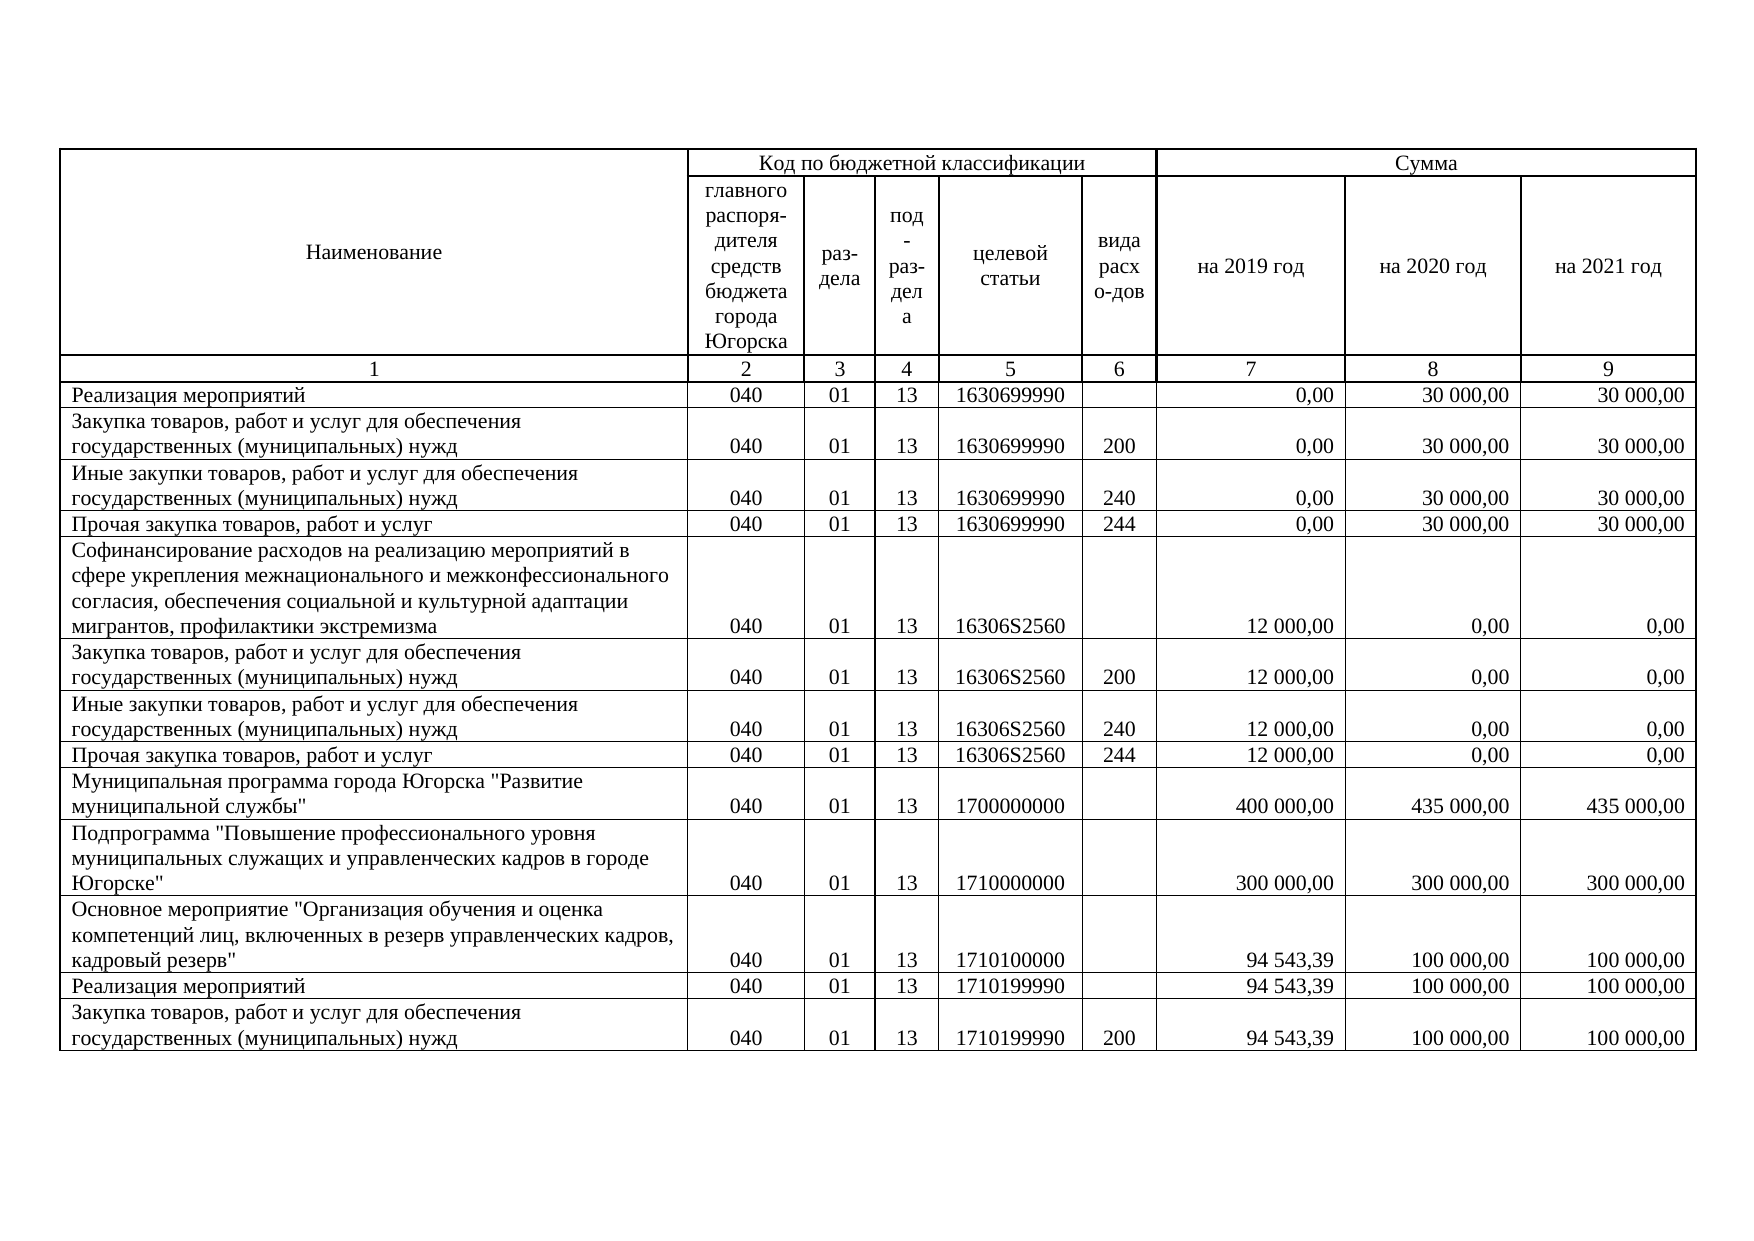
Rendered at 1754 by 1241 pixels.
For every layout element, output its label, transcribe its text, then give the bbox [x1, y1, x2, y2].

table_cell главного распоря-дителя средств бюджета города Югорска [689, 177, 803, 353]
table_cell 0,00 [1521, 742, 1695, 767]
table_cell 0,00 [1346, 639, 1520, 689]
table_cell Закупка товаров, работ и услуг для обеспечения государственных (муниципальных) нужд [61, 999, 687, 1050]
table_cell 13 [876, 820, 938, 895]
table_cell 30 000,00 [1521, 460, 1695, 510]
table_cell 01 [805, 768, 874, 819]
table_cell 5 [940, 356, 1081, 381]
table_cell 13 [876, 742, 938, 767]
table_cell Иные закупки товаров, работ и услуг для обеспечения государственных (муниципальных) нужд [61, 691, 687, 741]
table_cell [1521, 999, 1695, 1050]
table_cell на 2021 год [1522, 177, 1695, 353]
table_cell 1700000000 [939, 768, 1082, 819]
table_cell 0,00 [1157, 511, 1345, 536]
table_cell 30 000,00 [1346, 511, 1520, 536]
table_cell 2 [689, 356, 803, 381]
table_cell 040 [688, 973, 804, 998]
table_cell 94 543,39 [1157, 896, 1345, 972]
table_cell 0,00 [1521, 639, 1695, 689]
table_cell 01 [805, 691, 874, 741]
table_cell 01 [805, 383, 874, 407]
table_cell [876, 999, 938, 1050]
table_cell 13 [876, 896, 938, 972]
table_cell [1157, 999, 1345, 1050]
table_cell 01 [805, 973, 874, 998]
table_cell [1083, 896, 1156, 972]
table_cell 16306S2560 [939, 639, 1082, 689]
table_cell 7 [1158, 356, 1344, 381]
table_header Сумма [1158, 150, 1695, 175]
table_cell 040 [688, 537, 804, 638]
table_cell 94 543,39 [1157, 973, 1345, 998]
table_cell на 2019 год [1158, 177, 1344, 353]
table_cell 040 [688, 460, 804, 510]
table_cell Прочая закупка товаров, работ и услуг [61, 742, 687, 767]
table_cell 100 000,00 [1521, 973, 1695, 998]
table_cell 30 000,00 [1521, 511, 1695, 536]
table_cell 1710199990 [939, 973, 1082, 998]
table_cell Подпрограмма "Повышение профессионального уровня муниципальных служащих и управленческих кадров в городе Югорске" [61, 820, 687, 895]
table_cell 0,00 [1346, 691, 1520, 741]
table_cell вида расхо-дов [1083, 177, 1155, 353]
table_cell 01 [805, 896, 874, 972]
table_cell целевой статьи [940, 177, 1081, 353]
table_cell 01 [805, 460, 874, 510]
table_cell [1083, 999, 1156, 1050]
table_cell Софинансирование расходов на реализацию мероприятий в сфере укрепления межнационального и межконфессионального согласия, обеспечения социальной и культурной адаптации мигрантов, профилактики экстремизма [61, 537, 687, 638]
table_cell 01 [805, 639, 874, 689]
table_cell Основное мероприятие "Организация обучения и оценка компетенций лиц, включенных в резерв управленческих кадров, кадровый резерв" [61, 896, 687, 972]
table_cell 30 000,00 [1521, 408, 1695, 458]
table_cell 244 [1083, 511, 1156, 536]
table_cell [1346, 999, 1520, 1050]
table_cell 30 000,00 [1346, 408, 1520, 458]
table_cell 13 [876, 973, 938, 998]
table_cell 13 [876, 460, 938, 510]
table_cell 300 000,00 [1521, 820, 1695, 895]
table_cell 040 [688, 742, 804, 767]
table_cell 1630699990 [939, 511, 1082, 536]
table_cell 30 000,00 [1346, 383, 1520, 407]
table_cell Иные закупки товаров, работ и услуг для обеспечения государственных (муниципальных) нужд [61, 460, 687, 510]
table_cell 0,00 [1346, 742, 1520, 767]
table_cell 3 [805, 356, 874, 381]
table_cell 435 000,00 [1346, 768, 1520, 819]
table_cell 0,00 [1521, 537, 1695, 638]
table_cell 30 000,00 [1521, 383, 1695, 407]
table_cell 0,00 [1157, 408, 1345, 458]
table_cell 12 000,00 [1157, 537, 1345, 638]
table_cell 040 [688, 896, 804, 972]
table_cell 13 [876, 408, 938, 458]
table_header Наименование [61, 150, 687, 353]
table_cell 01 [805, 742, 874, 767]
table_cell на 2020 год [1346, 177, 1520, 353]
table_cell 240 [1083, 691, 1156, 741]
table_cell 16306S2560 [939, 537, 1082, 638]
table_cell 13 [876, 639, 938, 689]
table_cell [1083, 820, 1156, 895]
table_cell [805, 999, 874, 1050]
table_cell 040 [688, 383, 804, 407]
table_cell 0,00 [1157, 460, 1345, 510]
table_cell 200 [1083, 639, 1156, 689]
table_cell 6 [1083, 356, 1155, 381]
table_cell 0,00 [1346, 537, 1520, 638]
table_cell 1710100000 [939, 896, 1082, 972]
table_cell 4 [876, 356, 938, 381]
table_cell [1083, 973, 1156, 998]
table_cell 040 [688, 511, 804, 536]
table_cell 040 [688, 691, 804, 741]
table_cell 1630699990 [939, 408, 1082, 458]
table_cell Муниципальная программа города Югорска "Развитие муниципальной службы" [61, 768, 687, 819]
table_cell Прочая закупка товаров, работ и услуг [61, 511, 687, 536]
table_cell 040 [688, 820, 804, 895]
table_cell 300 000,00 [1346, 820, 1520, 895]
table_cell 12 000,00 [1157, 691, 1345, 741]
table_cell Закупка товаров, работ и услуг для обеспечения государственных (муниципальных) нужд [61, 639, 687, 689]
table_cell 13 [876, 537, 938, 638]
table_cell 100 000,00 [1346, 973, 1520, 998]
table_cell [1083, 537, 1156, 638]
table_cell 1630699990 [939, 460, 1082, 510]
table_cell 01 [805, 408, 874, 458]
table_cell 1 [61, 356, 687, 381]
table_cell 9 [1522, 356, 1695, 381]
table_cell 12 000,00 [1157, 742, 1345, 767]
table_cell 0,00 [1521, 691, 1695, 741]
table_cell 040 [688, 639, 804, 689]
table_cell Закупка товаров, работ и услуг для обеспечения государственных (муниципальных) нужд [61, 408, 687, 458]
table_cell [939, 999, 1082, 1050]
table_cell Реализация мероприятий [61, 973, 687, 998]
table_cell 0,00 [1157, 383, 1345, 407]
table_cell 01 [805, 537, 874, 638]
table_cell 200 [1083, 408, 1156, 458]
table_cell 8 [1346, 356, 1520, 381]
table_cell 100 000,00 [1521, 896, 1695, 972]
table_cell [1083, 383, 1156, 407]
table_cell 13 [876, 511, 938, 536]
table_cell 040 [688, 408, 804, 458]
table_cell 240 [1083, 460, 1156, 510]
table_cell 30 000,00 [1346, 460, 1520, 510]
table_cell под- раз- дела [876, 177, 938, 353]
table_cell 16306S2560 [939, 691, 1082, 741]
table_cell 1630699990 [939, 383, 1082, 407]
table_cell 12 000,00 [1157, 639, 1345, 689]
table_header Код по бюджетной классификации [689, 150, 1155, 175]
table_cell Реализация мероприятий [61, 383, 687, 407]
table_cell 1710000000 [939, 820, 1082, 895]
table_cell 16306S2560 [939, 742, 1082, 767]
table_cell 01 [805, 511, 874, 536]
table_cell [1083, 768, 1156, 819]
table_cell 244 [1083, 742, 1156, 767]
table_cell 13 [876, 383, 938, 407]
table_cell 400 000,00 [1157, 768, 1345, 819]
table_cell раз-дела [805, 177, 874, 353]
table_cell 040 [688, 999, 804, 1050]
table_cell 300 000,00 [1157, 820, 1345, 895]
table_cell 040 [688, 768, 804, 819]
table_cell 01 [805, 820, 874, 895]
table_cell 13 [876, 768, 938, 819]
table_cell 435 000,00 [1521, 768, 1695, 819]
table_cell 13 [876, 691, 938, 741]
table_cell 100 000,00 [1346, 896, 1520, 972]
